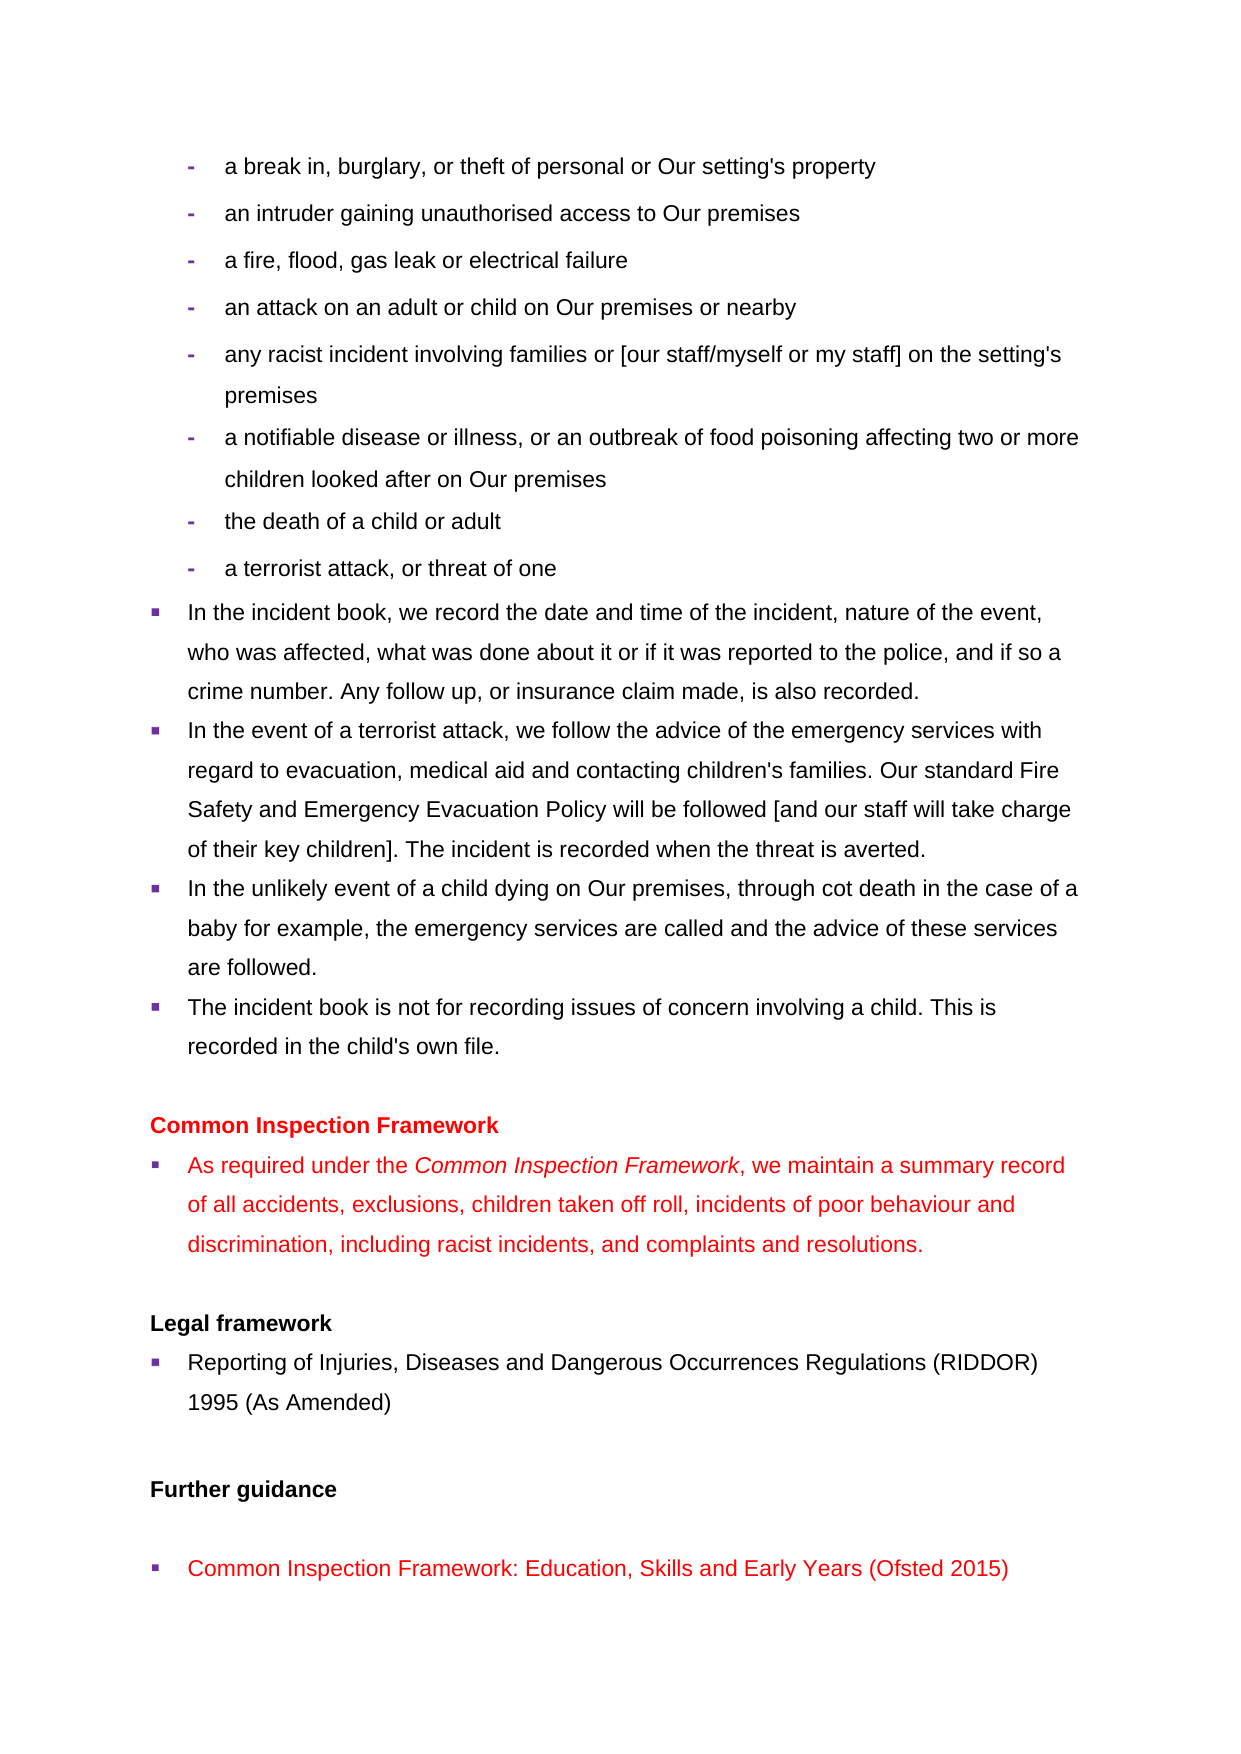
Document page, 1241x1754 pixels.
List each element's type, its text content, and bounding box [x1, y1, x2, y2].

list a break in, burglary, or theft of personal or Our setting's property [187, 150, 1090, 181]
list In the incident book, we record the date and time of the incident, nature of the event, who was affected, what was done about it or if it was reported to the police, and if so a crime number. Any follow up, or insurance claim made, is also recorded. [150, 599, 1090, 704]
list a terrorist attack, or threat of one [187, 552, 1090, 583]
list a fire, flood, gas leak or electrical failure [187, 244, 1090, 275]
list an attack on an adult or child on Our premises or nearby [187, 291, 1090, 322]
list a notifiable disease or illness, or an outbreak of food poisoning affecting two or more children looked after on Our premises [187, 421, 1090, 492]
list Reporting of Injuries, Diseases and Dangerous Occurrences Regulations (RIDDOR) 1995 (As Amended) [150, 1349, 1090, 1461]
list In the unlikely event of a child dying on Our premises, through cot death in the case of a baby for example, the emergency services are called and the advice of these services are followed. [150, 875, 1090, 981]
list As required under the Common Inspection Framework, we maintain a summary record of all accidents, exclusions, children taken off roll, incidents of poor behaviour and discrimination, including racist incidents, and complaints and resolutions. [150, 1152, 1090, 1257]
list The incident book is not for recording issues of concern involving a child. This is recorded in the child's own file. [150, 994, 1090, 1059]
text Further guidance [150, 1476, 1090, 1502]
list the death of a child or adult [187, 505, 1090, 536]
list Common Inspection Framework: Education, Skills and Early Years (Ofsted 2015) [150, 1555, 1090, 1581]
list an intruder gaining unauthorised access to Our premises [187, 197, 1090, 228]
text Legal framework [150, 1309, 1090, 1336]
list In the event of a terrorist attack, we follow the advice of the emergency services with regard to evacuation, medical aid and contacting children's families. Our standard Fire Safety and Emergency Evacuation Policy will be followed [and our staff will take charge of their key children]. The incident is recorded when the threat is averted. [150, 717, 1090, 862]
text Common Inspection Framework [150, 1112, 1090, 1138]
list any racist incident involving families or [our staff/myself or my staff] on the setting's premises [187, 337, 1090, 408]
